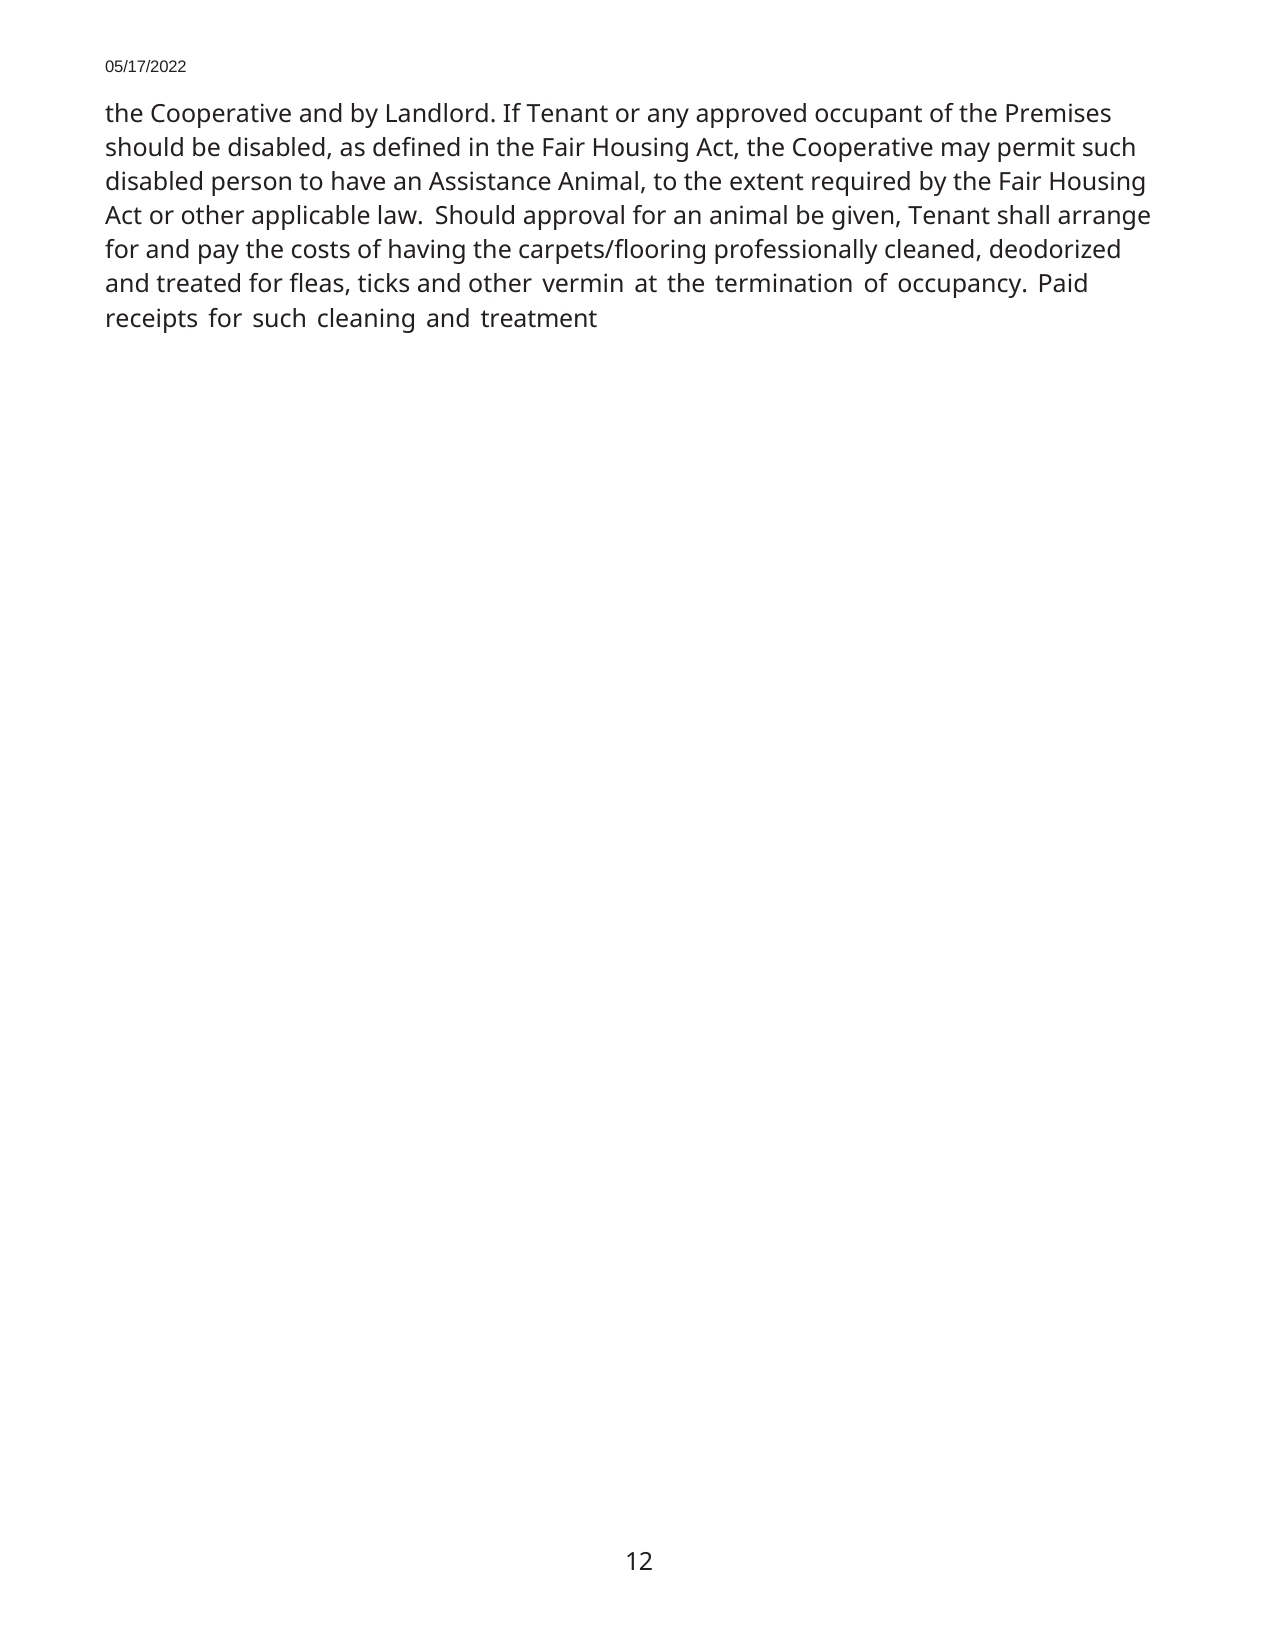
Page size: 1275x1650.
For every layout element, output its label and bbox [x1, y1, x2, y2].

list [105, 96, 1169, 334]
